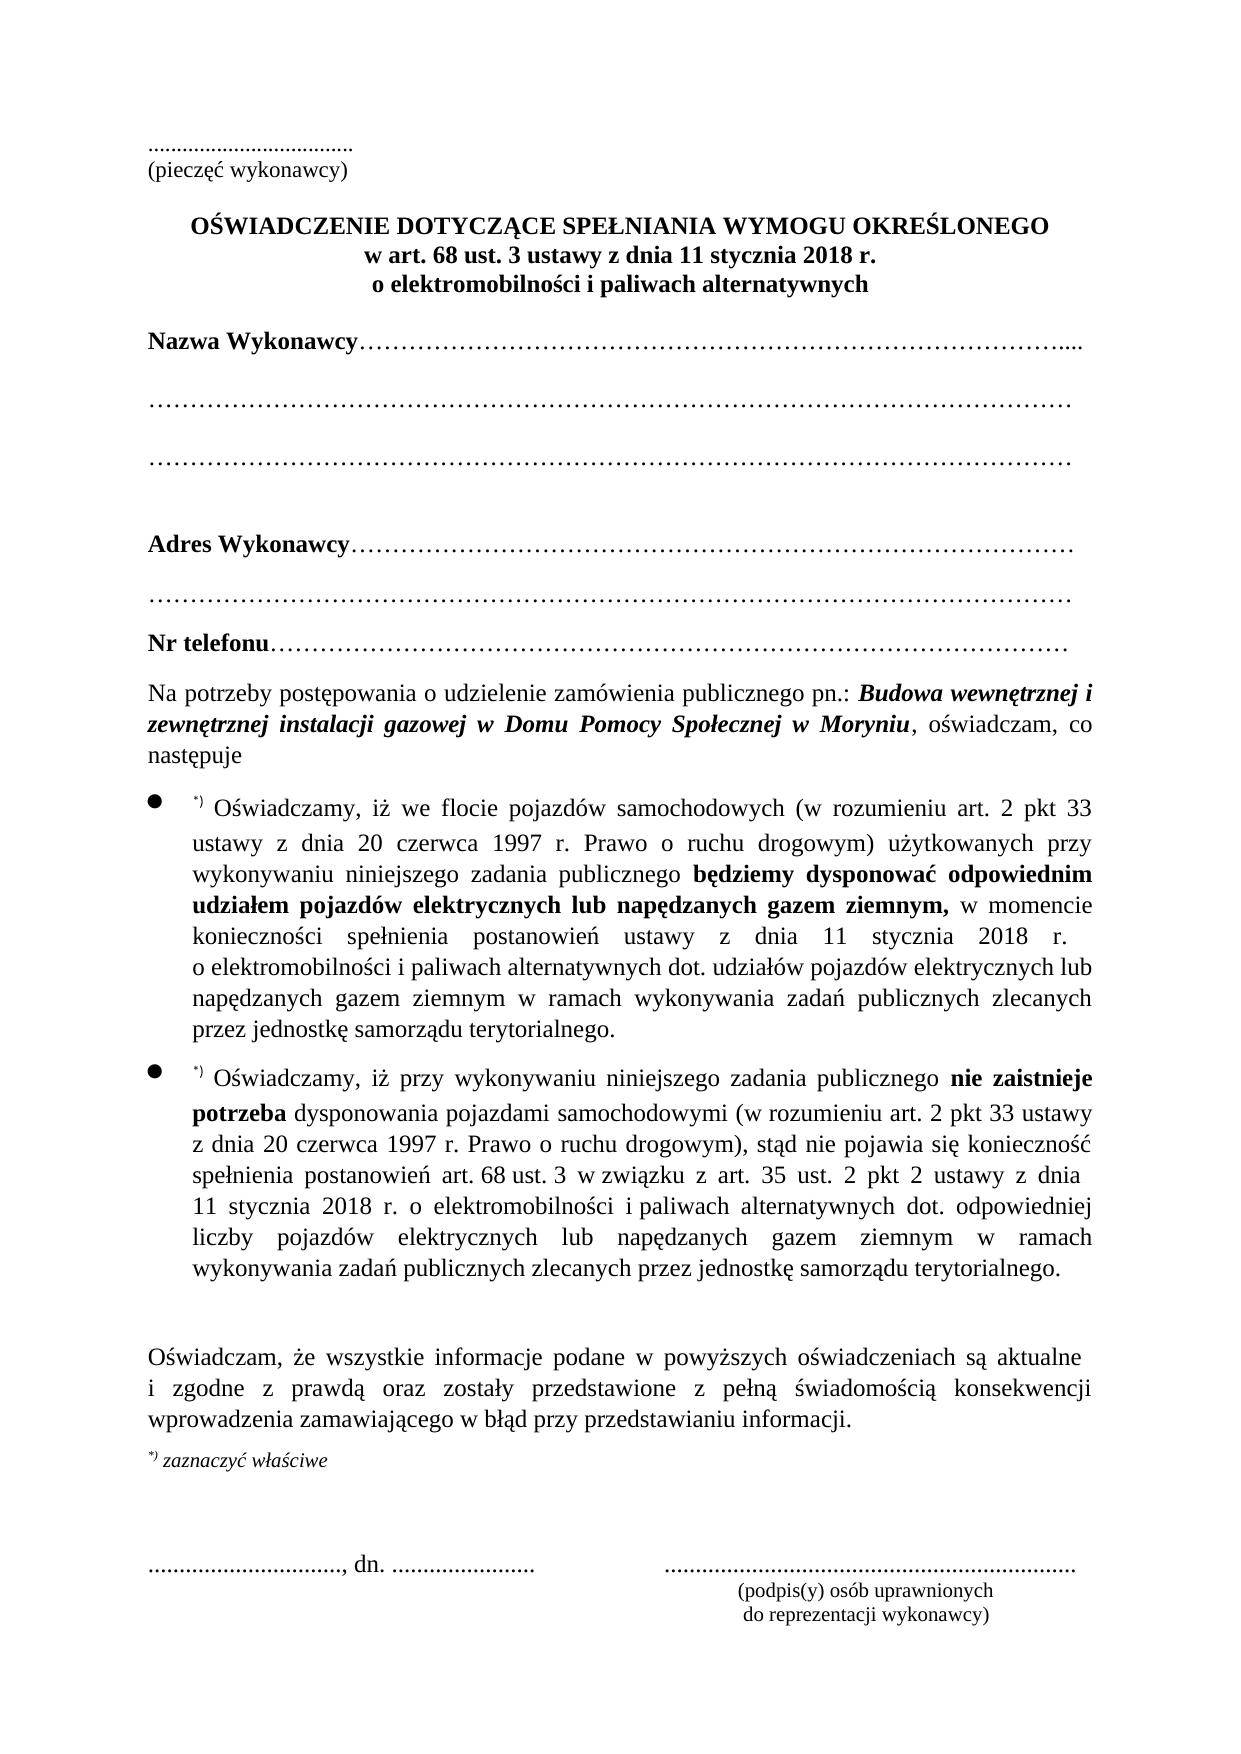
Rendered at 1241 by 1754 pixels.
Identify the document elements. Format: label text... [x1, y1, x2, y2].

text ………………………………………………………………………………………………… [148, 579, 1093, 607]
text OŚWIADCZENIE DOTYCZĄCE SPEŁNIANIA WYMOGU OKREŚLONEGO [148, 211, 1093, 240]
text Na potrzeby postępowania o udzielenie zamówienia publicznego pn.: Budowa wewnętrznej i zewnętrznej instalacji gazowej w Domu Pomocy Społecznej w Moryniu, oświadczam, co następuje [148, 678, 1093, 769]
text ………………………………………………………………………………………………… [148, 384, 1093, 413]
text *) zaznaczyć właściwe [148, 1448, 1093, 1472]
text o elektromobilności i paliwach alternatywnych [148, 269, 1093, 297]
text (pieczęć wykonawcy) [148, 156, 1093, 182]
text .................................... [148, 130, 1093, 156]
text (podpis(y) osób uprawnionych [148, 1578, 1093, 1602]
text do reprezentacji wykonawcy) [664, 1602, 1093, 1626]
text Adres Wykonawcy…………………………………………………………………………… [148, 529, 1093, 558]
list *) Oświadczamy, iż przy wykonywaniu niniejszego zadania publicznego nie zaistnieje potrzeba dysponowania pojazdami samochodowymi (w rozumieniu art. 2 pkt 33 ustawy z dnia 20 czerwca 1997 r. Prawo o ruchu drogowym), stąd nie pojawia się konieczność spełnienia postanowień art. 68 ust. 3 w związku z art. 35 ust. 2 pkt 2 ustawy z dnia 11 stycznia 2018 r. o elektromobilności i paliwach alternatywnych dot. odpowiedniej liczby pojazdów elektrycznych lub napędzanych gazem ziemnym w ramach wykonywania zadań publicznych zlecanych przez jednostkę samorządu terytorialnego. [148, 1058, 1093, 1282]
text ..............................., dn. ....................... .................................................................. [148, 1549, 1093, 1578]
text w art. 68 ust. 3 ustawy z dnia 11 stycznia 2018 r. [148, 240, 1093, 269]
text ………………………………………………………………………………………………… [148, 442, 1093, 471]
text Nazwa Wykonawcy………………………………………………………………………….... [148, 326, 1093, 355]
text Nr telefonu…………………………………………………………………………………… [148, 628, 1093, 657]
text Oświadczam, że wszystkie informacje podane w powyższych oświadczeniach są aktualne i zgodne z prawdą oraz zostały przedstawione z pełną świadomością konsekwencji wprowadzenia zamawiającego w błąd przy przedstawianiu informacji. [148, 1342, 1093, 1433]
list *) Oświadczamy, iż we flocie pojazdów samochodowych (w rozumieniu art. 2 pkt 33 ustawy z dnia 20 czerwca 1997 r. Prawo o ruchu drogowym) użytkowanych przy wykonywaniu niniejszego zadania publicznego będziemy dysponować odpowiednim udziałem pojazdów elektrycznych lub napędzanych gazem ziemnym, w momencie konieczności spełnienia postanowień ustawy z dnia 11 stycznia 2018 r. o elektromobilności i paliwach alternatywnych dot. udziałów pojazdów elektrycznych lub napędzanych gazem ziemnym w ramach wykonywania zadań publicznych zlecanych przez jednostkę samorządu terytorialnego. [148, 788, 1093, 1043]
